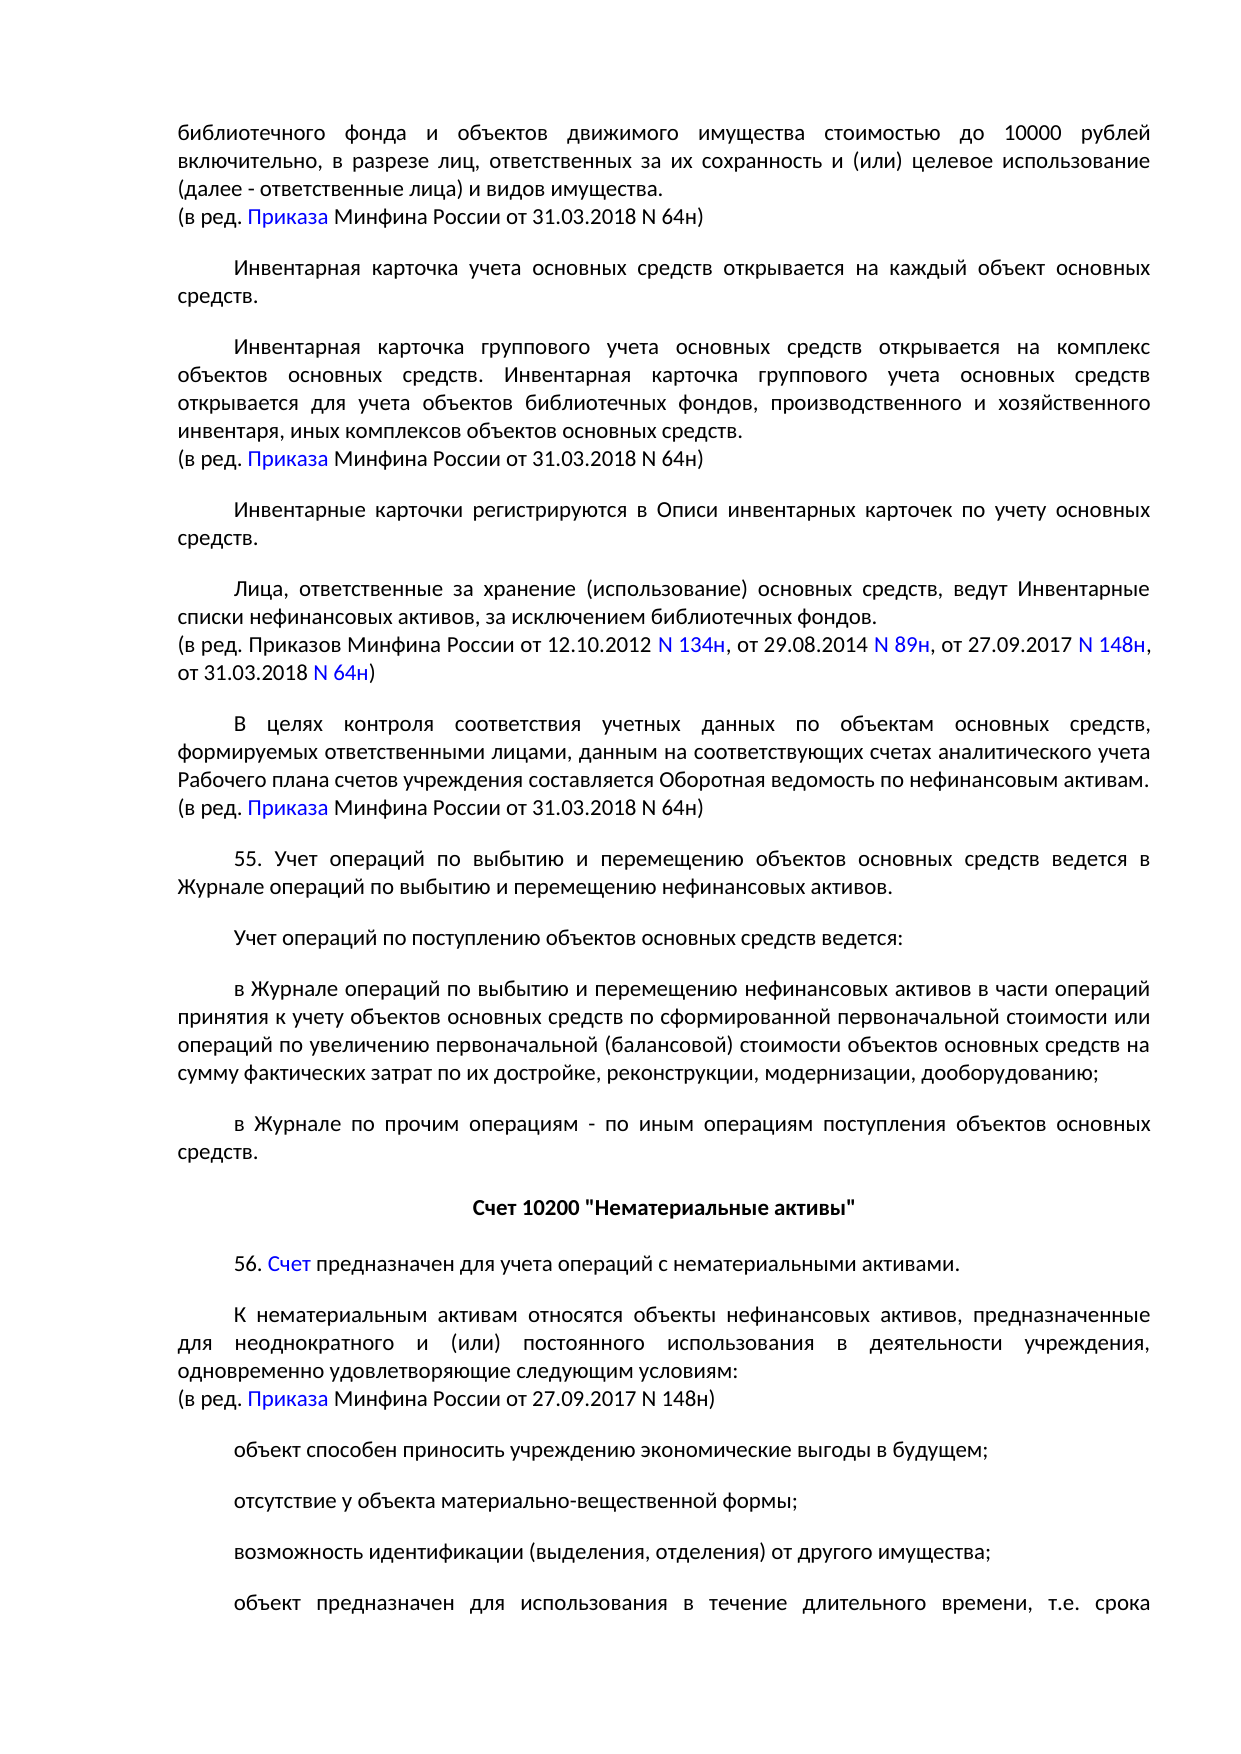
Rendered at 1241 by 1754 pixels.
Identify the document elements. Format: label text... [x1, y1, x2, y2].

text 56. Счет предназначен для учета операций с нематериальными активами. [177, 1249, 1152, 1277]
text В целях контроля соответствия учетных данных по объектам основных средств, формируемых ответственными лицами, данным на соответствующих счетах аналитического учета Рабочего плана счетов учреждения составляется Оборотная ведомость по нефинансовым активам. [177, 709, 1152, 793]
text в Журнале по прочим операциям - по иным операциям поступления объектов основных средств. [177, 1109, 1152, 1165]
text Лица, ответственные за хранение (использование) основных средств, ведут Инвентарные списки нефинансовых активов, за исключением библиотечных фондов. [177, 574, 1152, 630]
text Инвентарная карточка группового учета основных средств открывается на комплекс объектов основных средств. Инвентарная карточка группового учета основных средств открывается для учета объектов библиотечных фондов, производственного и хозяйственного инвентаря, иных комплексов объектов основных средств. [177, 332, 1152, 444]
text Инвентарные карточки регистрируются в Описи инвентарных карточек по учету основных средств. [177, 495, 1152, 551]
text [177, 1588, 1152, 1616]
text (в ред. Приказов Минфина России от 12.10.2012 N 134н, от 29.08.2014 N 89н, от 27.09.2017 N 148н, от 31.03.2018 N 64н) [177, 630, 1152, 686]
text (в ред. Приказа Минфина России от 31.03.2018 N 64н) [177, 444, 1152, 472]
text К нематериальным активам относятся объекты нефинансовых активов, предназначенные для неоднократного и (или) постоянного использования в деятельности учреждения, одновременно удовлетворяющие следующим условиям: [177, 1300, 1152, 1384]
text (в ред. Приказа Минфина России от 27.09.2017 N 148н) [177, 1384, 1152, 1412]
text (в ред. Приказа Минфина России от 31.03.2018 N 64н) [177, 202, 1152, 230]
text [177, 118, 1152, 202]
title Счет 10200 "Нематериальные активы" [177, 1193, 1152, 1221]
text 55. Учет операций по выбытию и перемещению объектов основных средств ведется в Журнале операций по выбытию и перемещению нефинансовых активов. [177, 844, 1152, 900]
text объект способен приносить учреждению экономические выгоды в будущем; [177, 1435, 1152, 1463]
text в Журнале операций по выбытию и перемещению нефинансовых активов в части операций принятия к учету объектов основных средств по сформированной первоначальной стоимости или операций по увеличению первоначальной (балансовой) стоимости объектов основных средств на сумму фактических затрат по их достройке, реконструкции, модернизации, дооборудованию; [177, 974, 1152, 1086]
text отсутствие у объекта материально-вещественной формы; [177, 1486, 1152, 1514]
text возможность идентификации (выделения, отделения) от другого имущества; [177, 1537, 1152, 1565]
text Учет операций по поступлению объектов основных средств ведется: [177, 923, 1152, 951]
text (в ред. Приказа Минфина России от 31.03.2018 N 64н) [177, 793, 1152, 821]
text Инвентарная карточка учета основных средств открывается на каждый объект основных средств. [177, 253, 1152, 309]
